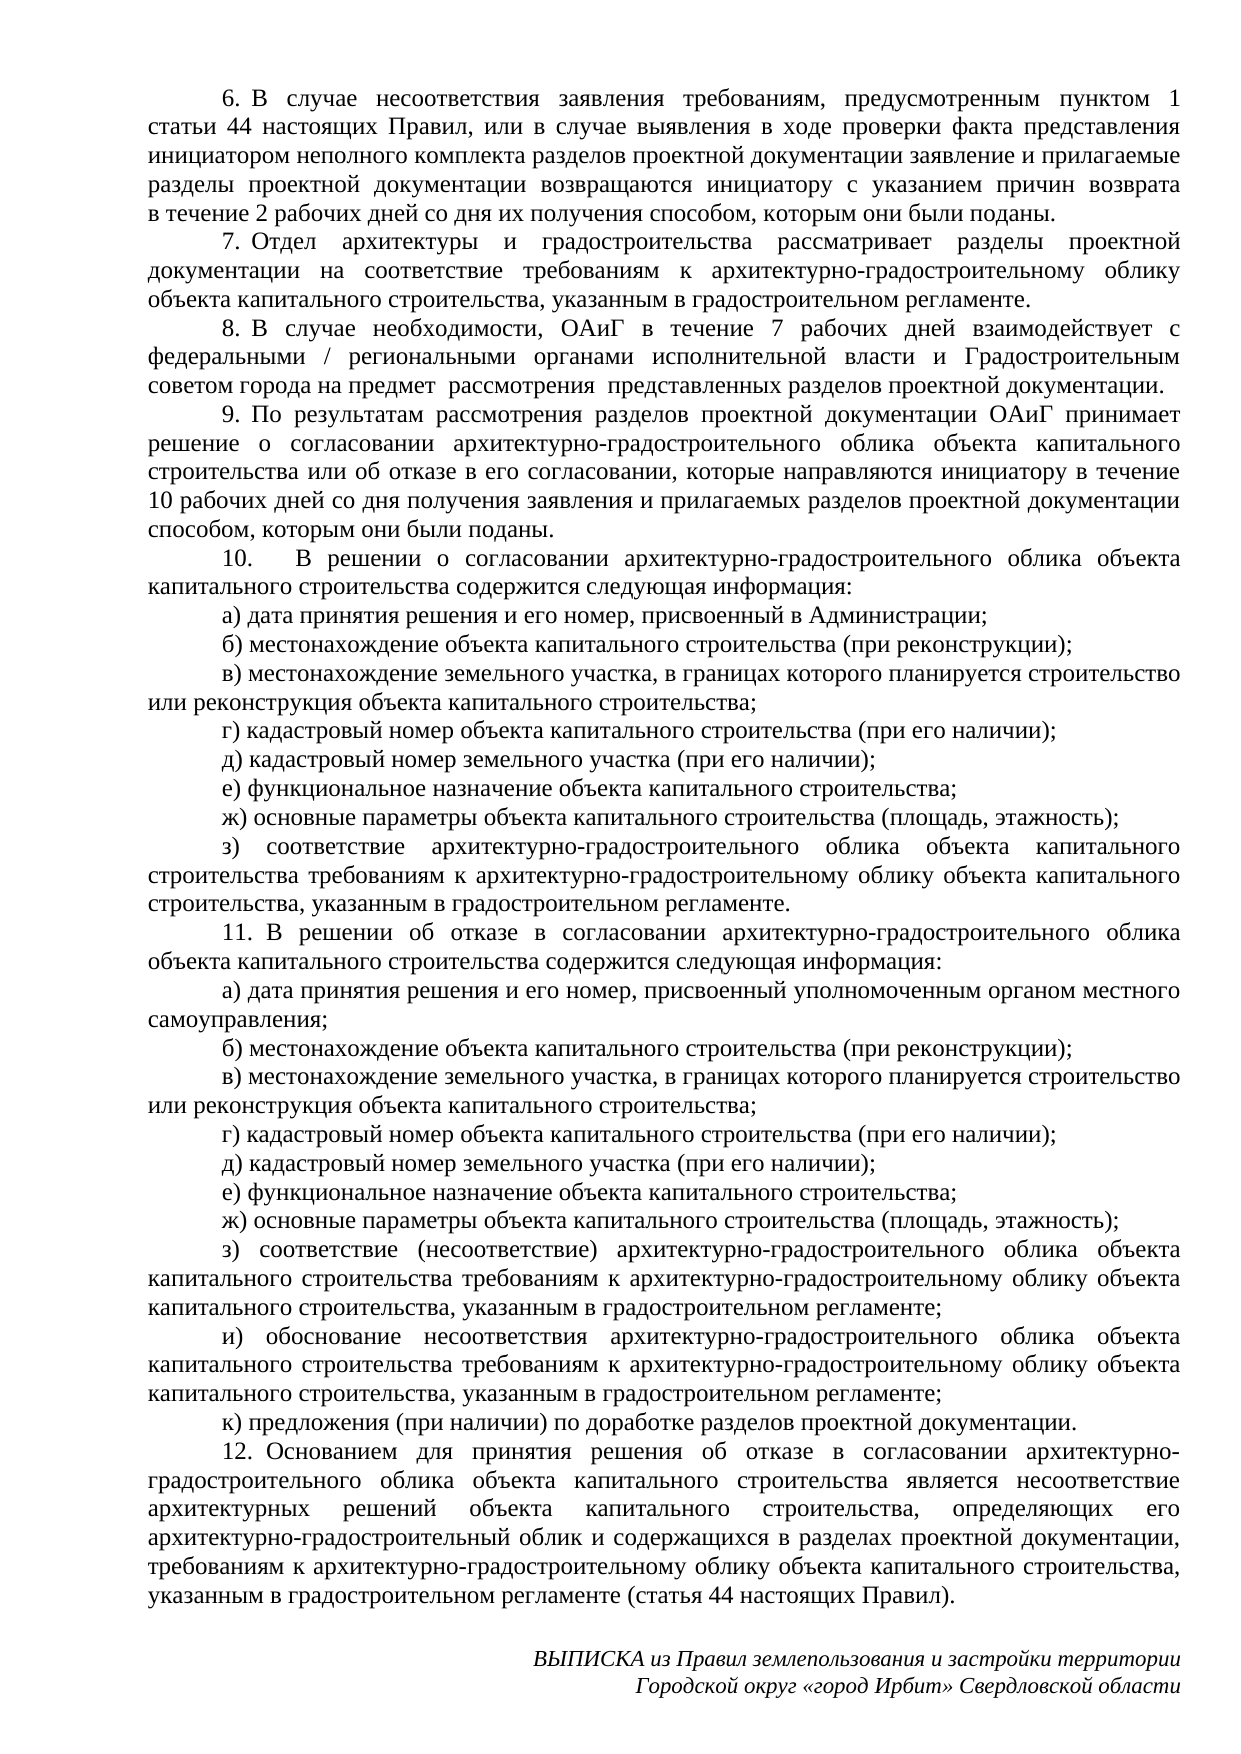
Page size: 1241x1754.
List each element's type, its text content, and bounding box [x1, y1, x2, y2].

text а) дата принятия решения и его номер, присвоенный уполномоченным органом местного самоуправления; [148, 975, 1181, 1032]
list В решении об отказе в согласовании архитектурно-градостроительного облика объекта капитального строительства содержится следующая информация: [148, 917, 1181, 975]
text е) функциональное назначение объекта капитального строительства; [148, 773, 1181, 802]
text в) местонахождение земельного участка, в границах которого планируется строительство или реконструкция объекта капитального строительства; [148, 658, 1181, 716]
list По результатам рассмотрения разделов проектной документации ОАиГ принимает решение о согласовании архитектурно-градостроительного облика объекта капитального строительства или об отказе в его согласовании, которые направляются инициатору в течение 10 рабочих дней со дня получения заявления и прилагаемых разделов проектной документации способом, которым они были поданы. [148, 399, 1181, 543]
text а) дата принятия решения и его номер, присвоенный в Администрации; [148, 600, 1181, 629]
text д) кадастровый номер земельного участка (при его наличии); [148, 744, 1181, 773]
text г) кадастровый номер объекта капитального строительства (при его наличии); [148, 1119, 1181, 1148]
list В случае необходимости, ОАиГ в течение 7 рабочих дней взаимодействует с федеральными / региональными органами исполнительной власти и Градостроительным советом города на предмет рассмотрения представленных разделов проектной документации. [148, 313, 1181, 399]
text к) предложения (при наличии) по доработке разделов проектной документации. [148, 1407, 1181, 1436]
list Основанием для принятия решения об отказе в согласовании архитектурно-градостроительного облика объекта капитального строительства является несоответствие архитектурных решений объекта капитального строительства, определяющих его архитектурно-градостроительный облик и содержащихся в разделах проектной документации, требованиям к архитектурно-градостроительному облику объекта капитального строительства, указанным в градостроительном регламенте (статья 44 настоящих Правил). [148, 1436, 1181, 1608]
text ж) основные параметры объекта капитального строительства (площадь, этажность); [148, 1206, 1181, 1234]
text в) местонахождение земельного участка, в границах которого планируется строительство или реконструкция объекта капитального строительства; [148, 1061, 1181, 1119]
text е) функциональное назначение объекта капитального строительства; [148, 1177, 1181, 1206]
text з) соответствие архитектурно-градостроительного облика объекта капитального строительства требованиям к архитектурно-градостроительному облику объекта капитального строительства, указанным в градостроительном регламенте. [148, 831, 1181, 917]
text б) местонахождение объекта капитального строительства (при реконструкции); [148, 629, 1181, 658]
text з) соответствие (несоответствие) архитектурно-градостроительного облика объекта капитального строительства требованиям к архитектурно-градостроительному облику объекта капитального строительства, указанным в градостроительном регламенте; [148, 1234, 1181, 1321]
list Отдел архитектуры и градостроительства рассматривает разделы проектной документации на соответствие требованиям к архитектурно-градостроительному облику объекта капитального строительства, указанным в градостроительном регламенте. [148, 226, 1181, 313]
text г) кадастровый номер объекта капитального строительства (при его наличии); [148, 716, 1181, 744]
text ж) основные параметры объекта капитального строительства (площадь, этажность); [148, 802, 1181, 831]
text д) кадастровый номер земельного участка (при его наличии); [148, 1148, 1181, 1177]
list В случае несоответствия заявления требованиям, предусмотренным пунктом 1 статьи 44 настоящих Правил, или в случае выявления в ходе проверки факта представления инициатором неполного комплекта разделов проектной документации заявление и прилагаемые разделы проектной документации возвращаются инициатору с указанием причин возврата в течение 2 рабочих дней со дня их получения способом, которым они были поданы. [148, 83, 1181, 226]
text и) обоснование несоответствия архитектурно-градостроительного облика объекта капитального строительства требованиям к архитектурно-градостроительному облику объекта капитального строительства, указанным в градостроительном регламенте; [148, 1321, 1181, 1407]
list В решении о согласовании архитектурно-градостроительного облика объекта капитального строительства содержится следующая информация: [148, 543, 1181, 600]
text б) местонахождение объекта капитального строительства (при реконструкции); [148, 1033, 1181, 1061]
